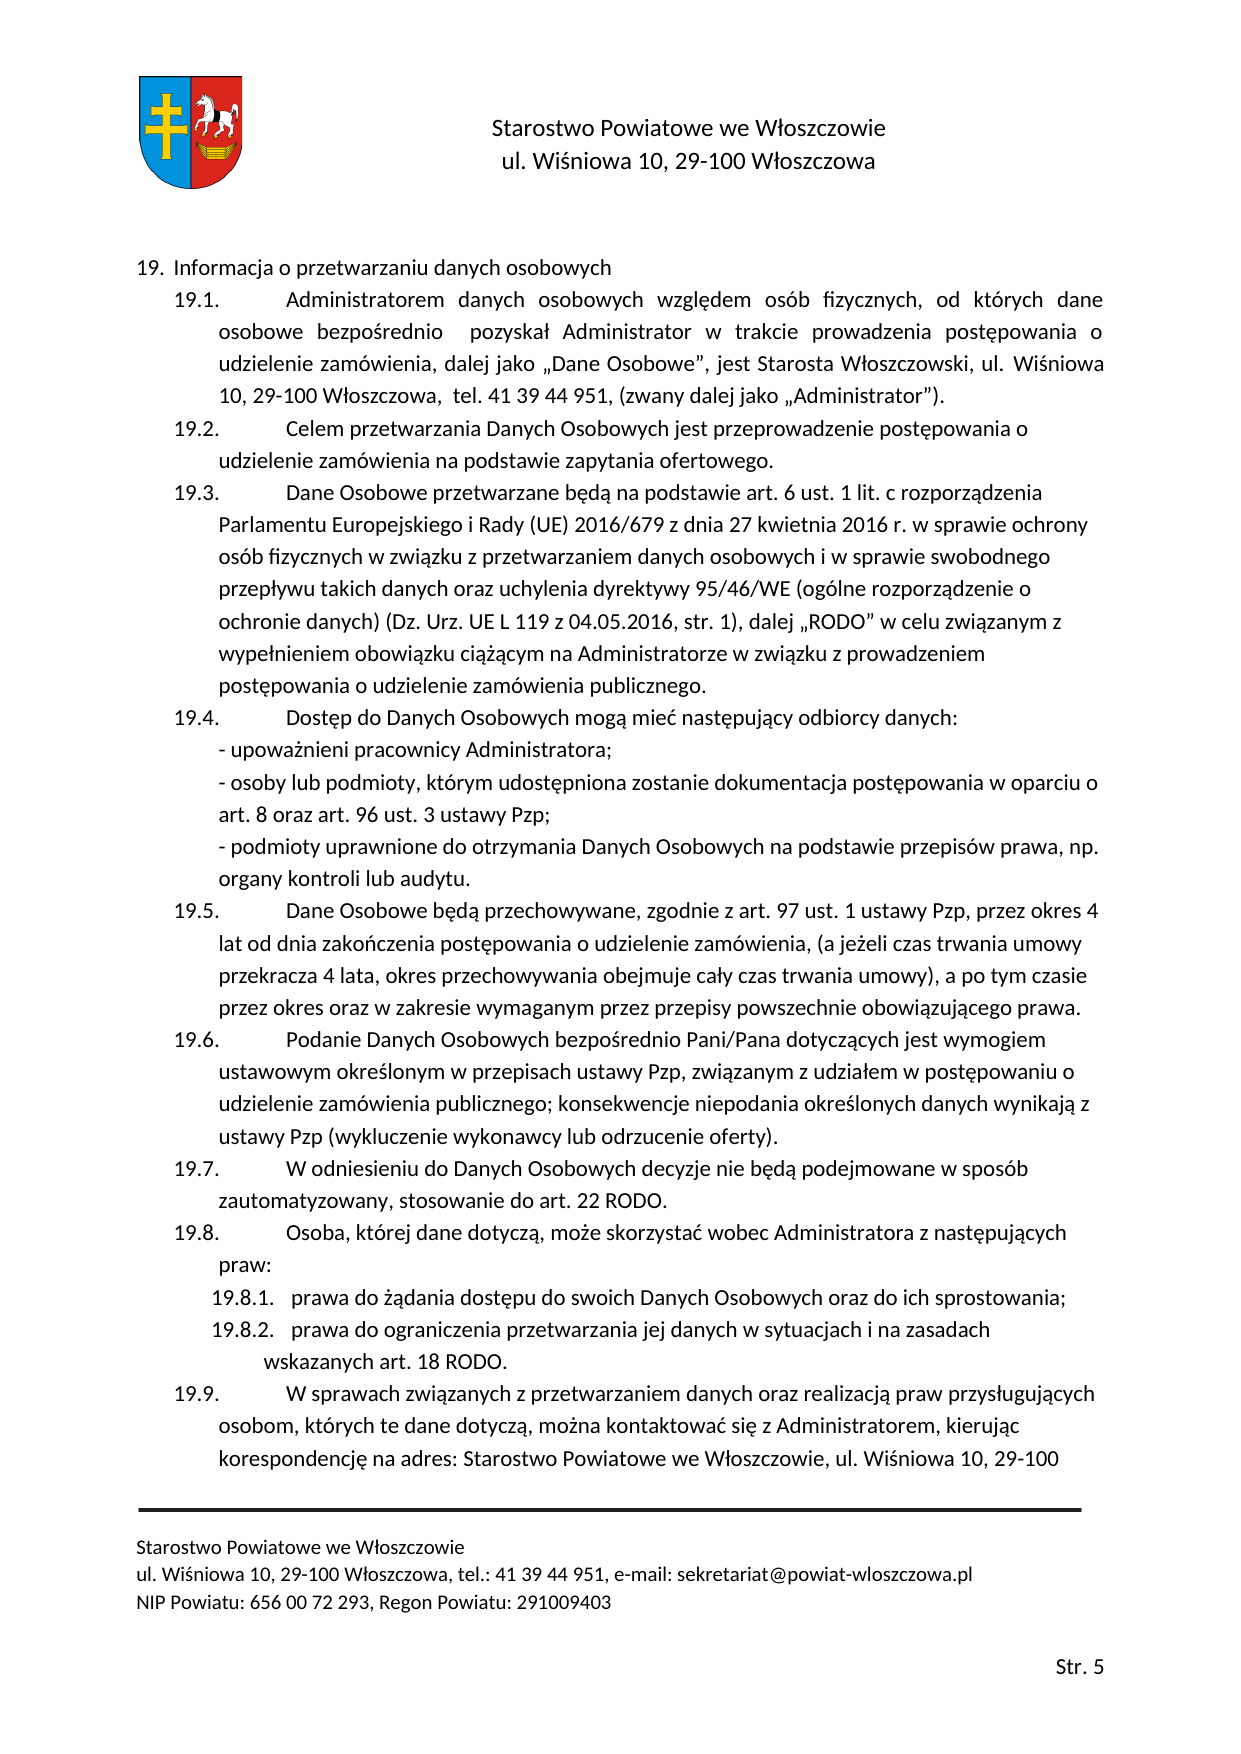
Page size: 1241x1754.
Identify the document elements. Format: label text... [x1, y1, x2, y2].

list Dane Osobowe będą przechowywane, zgodnie z art. 97 ust. 1 ustawy Pzp, przez okres 4 lat od dnia zakończenia postępowania o udzielenie zamówienia, (a jeżeli czas trwania umowy przekracza 4 lata, okres przechowywania obejmuje cały czas trwania umowy), a po tym czasie przez okres oraz w zakresie wymaganym przez przepisy powszechnie obowiązującego prawa. [173, 896, 1104, 1021]
list Dane Osobowe przetwarzane będą na podstawie art. 6 ust. 1 lit. c rozporządzenia Parlamentu Europejskiego i Rady (UE) 2016/679 z dnia 27 kwietnia 2016 r. w sprawie ochrony osób fizycznych w związku z przetwarzaniem danych osobowych i w sprawie swobodnego przepływu takich danych oraz uchylenia dyrektywy 95/46/WE (ogólne rozporządzenie o ochronie danych) (Dz. Urz. UE L 119 z 04.05.2016, str. 1), dalej „RODO” w celu związanym z wypełnieniem obowiązku ciążącym na Administratorze w związku z prowadzeniem postępowania o udzielenie zamówienia publicznego. [173, 478, 1104, 699]
picture [146, 94, 187, 158]
list Podanie Danych Osobowych bezpośrednio Pani/Pana dotyczących jest wymogiem ustawowym określonym w przepisach ustawy Pzp, związanym z udziałem w postępowaniu o udzielenie zamówienia publicznego; konsekwencje niepodania określonych danych wynikają z ustawy Pzp (wykluczenie wykonawcy lub odrzucenie oferty). [173, 1025, 1104, 1150]
list Informacja o przetwarzaniu danych osobowych [136, 253, 1104, 281]
list W odniesieniu do Danych Osobowych decyzje nie będą podejmowane w sposób zautomatyzowany, stosowanie do art. 22 RODO. [173, 1154, 1104, 1214]
list Osoba, której dane dotyczą, może skorzystać wobec Administratora z następujących praw: [173, 1218, 1104, 1278]
list Celem przetwarzania Danych Osobowych jest przeprowadzenie postępowania o udzielenie zamówienia na podstawie zapytania ofertowego. [173, 414, 1104, 474]
list Dostęp do Danych Osobowych mogą mieć następujący odbiorcy danych: - upoważnieni pracownicy Administratora; - osoby lub podmioty, którym udostępniona zostanie dokumentacja postępowania w oparciu o art. 8 oraz art. 96 ust. 3 ustawy Pzp; - podmioty uprawnione do otrzymania Danych Osobowych na podstawie przepisów prawa, np. organy kontroli lub audytu. [173, 703, 1104, 892]
picture [139, 144, 180, 189]
list Administratorem danych osobowych względem osób fizycznych, od których dane osobowe bezpośrednio pozyskał Administrator w trakcie prowadzenia postępowania o udzielenie zamówienia, dalej jako „Dane Osobowe”, jest Starosta Włoszczowski, ul. Wiśniowa 10, 29-100 Włoszczowa, tel. 41 39 44 951, (zwany dalej jako „Administrator”). [173, 285, 1104, 409]
list prawa do ograniczenia przetwarzania jej danych w sytuacjach i na zasadach wskazanych art. 18 RODO. [211, 1315, 1104, 1375]
list prawa do żądania dostępu do swoich Danych Osobowych oraz do ich sprostowania; [211, 1283, 1104, 1311]
picture [192, 76, 243, 189]
picture [138, 1508, 1083, 1512]
